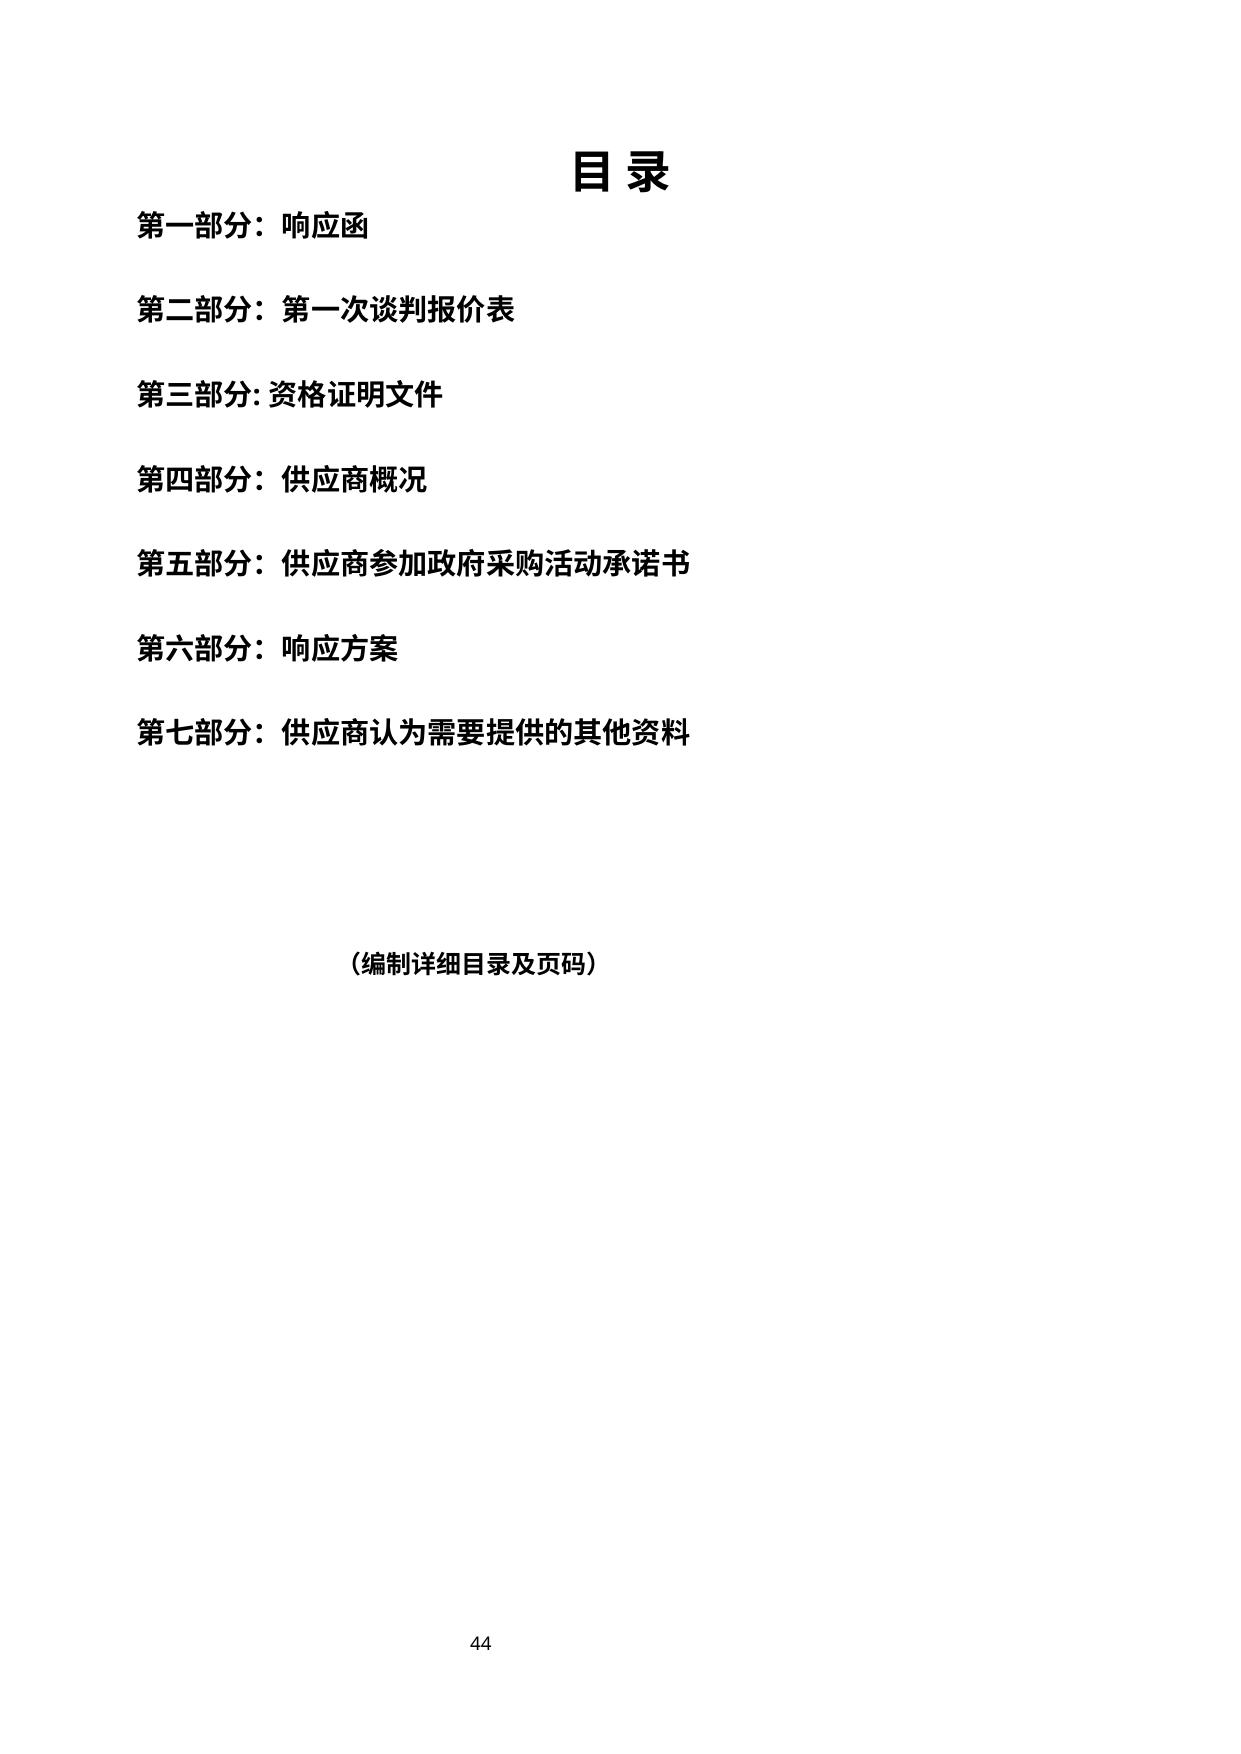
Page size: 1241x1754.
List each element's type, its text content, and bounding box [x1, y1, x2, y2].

text 第五部分：供应商参加政府采购活动承诺书 [136, 541, 1104, 583]
text 第四部分：供应商概况 [136, 456, 1104, 498]
text 第六部分：响应方案 [136, 625, 1104, 668]
text 第七部分：供应商认为需要提供的其他资料 [136, 710, 1104, 752]
text （编制详细目录及页码） [136, 945, 1104, 981]
text 第三部分: 资格证明文件 [136, 371, 1104, 414]
text 目 录 [136, 136, 1104, 202]
text 第一部分：响应函 [136, 202, 1104, 244]
text 第二部分：第一次谈判报价表 [136, 287, 1104, 329]
